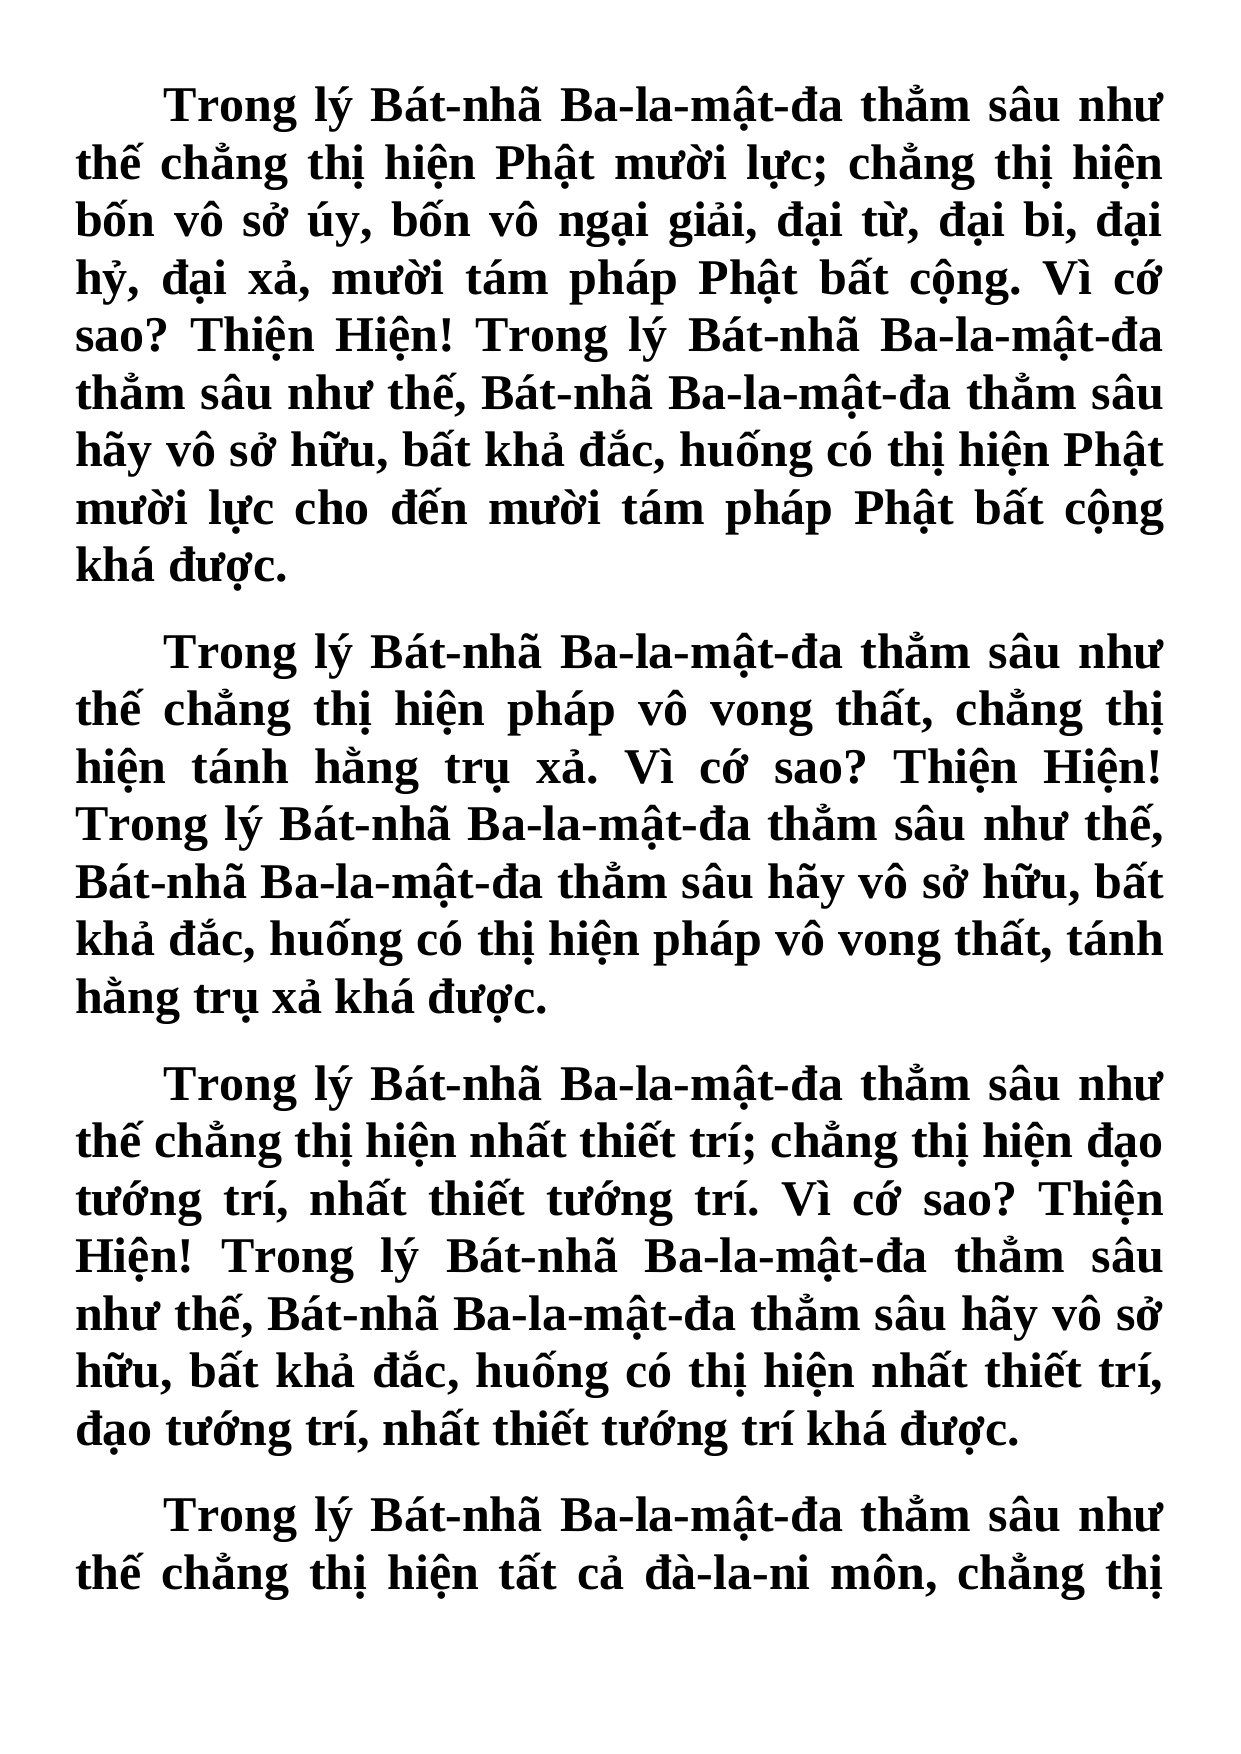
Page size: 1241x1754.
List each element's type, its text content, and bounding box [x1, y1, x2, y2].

text Trong lý Bát-nhã Ba-la-mật-đa thẳm sâu như thế chẳng thị hiện pháp vô vong thất, chẳng thị hiện tánh hằng trụ xả. Vì cớ sao? Thiện Hiện! Trong lý Bát-nhã Ba-la-mật-đa thẳm sâu như thế, Bát-nhã Ba-la-mật-đa thẳm sâu hãy vô sở hữu, bất khả đắc, huống có thị hiện pháp vô vong thất, tánh hằng trụ xả khá được. [75, 622, 1165, 1024]
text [75, 1485, 1165, 1600]
text Trong lý Bát-nhã Ba-la-mật-đa thẳm sâu như thế chẳng thị hiện nhất thiết trí; chẳng thị hiện đạo tướng trí, nhất thiết tướng trí. Vì cớ sao? Thiện Hiện! Trong lý Bát-nhã Ba-la-mật-đa thẳm sâu như thế, Bát-nhã Ba-la-mật-đa thẳm sâu hãy vô sở hữu, bất khả đắc, huống có thị hiện nhất thiết trí, đạo tướng trí, nhất thiết tướng trí khá được. [75, 1053, 1165, 1456]
text Trong lý Bát-nhã Ba-la-mật-đa thẳm sâu như thế chẳng thị hiện Phật mười lực; chẳng thị hiện bốn vô sở úy, bốn vô ngại giải, đại từ, đại bi, đại hỷ, đại xả, mười tám pháp Phật bất cộng. Vì cớ sao? Thiện Hiện! Trong lý Bát-nhã Ba-la-mật-đa thẳm sâu như thế, Bát-nhã Ba-la-mật-đa thẳm sâu hãy vô sở hữu, bất khả đắc, huống có thị hiện Phật mười lực cho đến mười tám pháp Phật bất cộng khá được. [75, 75, 1165, 592]
